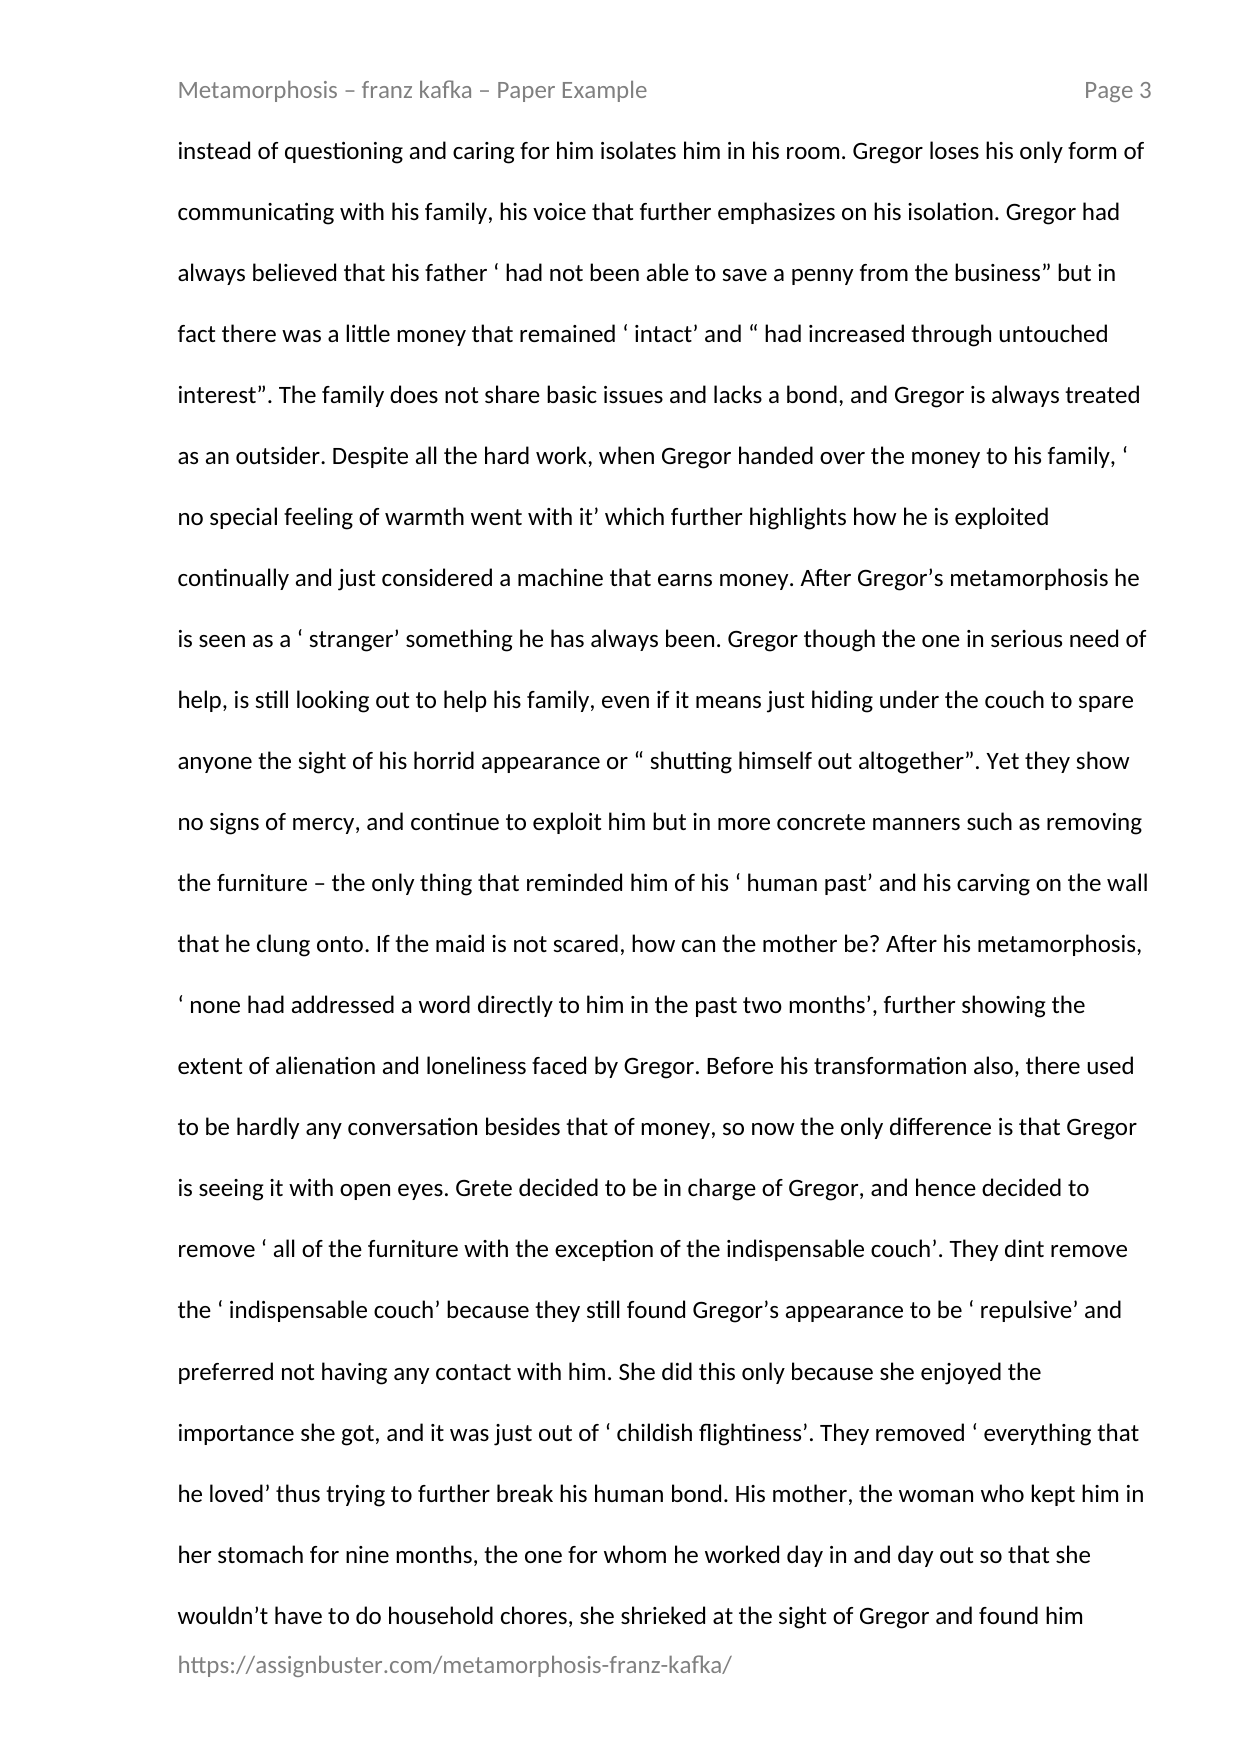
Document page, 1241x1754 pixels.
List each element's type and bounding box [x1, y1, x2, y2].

text [177, 135, 1152, 1630]
